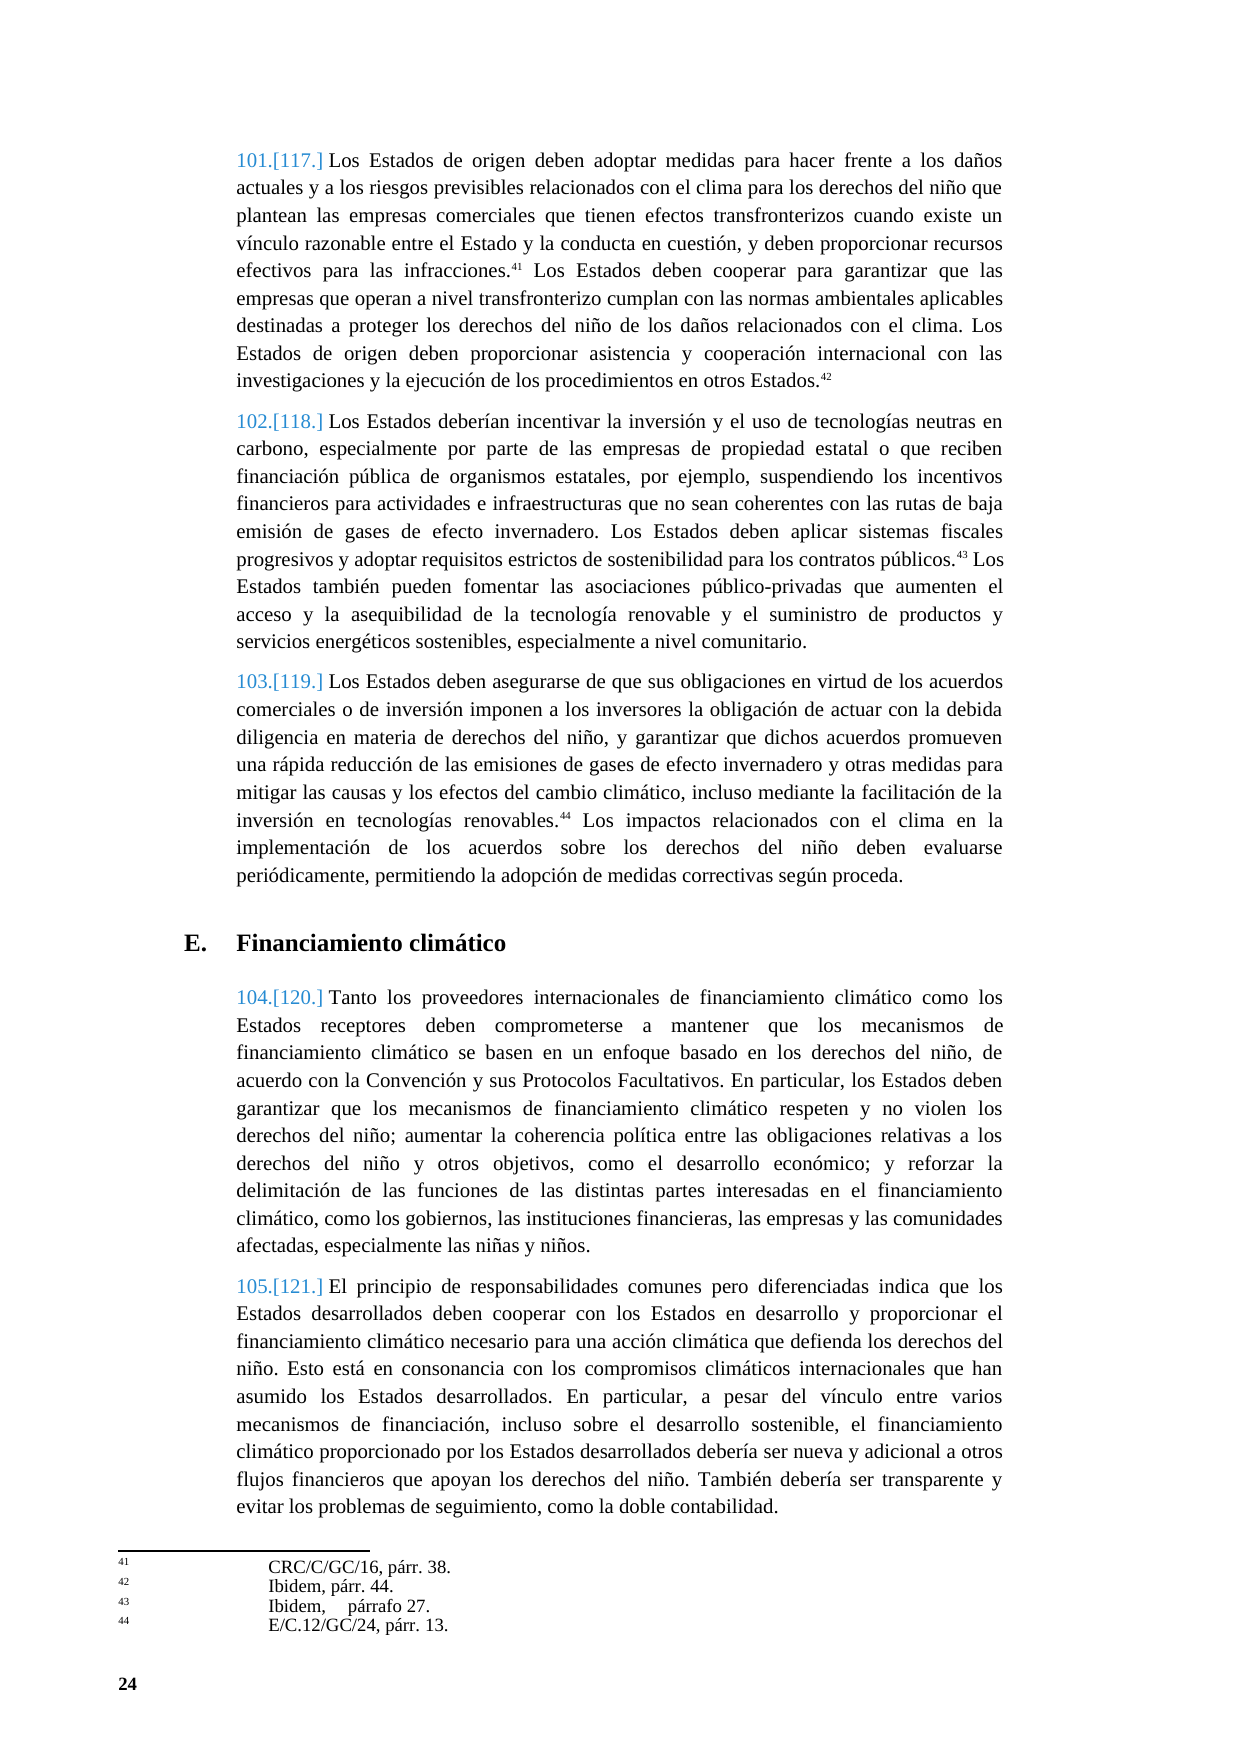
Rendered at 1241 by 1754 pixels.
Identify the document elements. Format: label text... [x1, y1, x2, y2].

list Los Estados de origen deben adoptar medidas para hacer frente a los daños actuales y a los riesgos previsibles relacionados con el clima para los derechos del niño que plantean las empresas comerciales que tienen efectos transfronterizos cuando existe un vínculo razonable entre el Estado y la conducta en cuestión, y deben proporcionar recursos efectivos para las infracciones. Los Estados deben cooperar para garantizar que las empresas que operan a nivel transfronterizo cumplan con las normas ambientales aplicables destinadas a proteger los derechos del niño de los daños relacionados con el clima. Los Estados de origen deben proporcionar asistencia y cooperación internacional con las investigaciones y la ejecución de los procedimientos en otros Estados. [236, 148, 1004, 392]
list Tanto los proveedores internacionales de financiamiento climático como los Estados receptores deben comprometerse a mantener que los mecanismos de financiamiento climático se basen en un enfoque basado en los derechos del niño, de acuerdo con la Convención y sus Protocolos Facultativos. En particular, los Estados deben garantizar que los mecanismos de financiamiento climático respeten y no violen los derechos del niño; aumentar la coherencia política entre las obligaciones relativas a los derechos del niño y otros objetivos, como el desarrollo económico; y reforzar la delimitación de las funciones de las distintas partes interesadas en el financiamiento climático, como los gobiernos, las instituciones financieras, las empresas y las comunidades afectadas, especialmente las niñas y niños. [236, 985, 1004, 1257]
text E. Financiamiento climático [118, 928, 1004, 957]
list Los Estados deberían incentivar la inversión y el uso de tecnologías neutras en carbono, especialmente por parte de las empresas de propiedad estatal o que reciben financiación pública de organismos estatales, por ejemplo, suspendiendo los incentivos financieros para actividades e infraestructuras que no sean coherentes con las rutas de baja emisión de gases de efecto invernadero. Los Estados deben aplicar sistemas fiscales progresivos y adoptar requisitos estrictos de sostenibilidad para los contratos públicos. Los Estados también pueden fomentar las asociaciones público-privadas que aumenten el acceso y la asequibilidad de la tecnología renovable y el suministro de productos y servicios energéticos sostenibles, especialmente a nivel comunitario. [236, 408, 1004, 653]
list Los Estados deben asegurarse de que sus obligaciones en virtud de los acuerdos comerciales o de inversión imponen a los inversores la obligación de actuar con la debida diligencia en materia de derechos del niño, y garantizar que dichos acuerdos promueven una rápida reducción de las emisiones de gases de efecto invernadero y otras medidas para mitigar las causas y los efectos del cambio climático, incluso mediante la facilitación de la inversión en tecnologías renovables. Los impactos relacionados con el clima en la implementación de los acuerdos sobre los derechos del niño deben evaluarse periódicamente, permitiendo la adopción de medidas correctivas según proceda. [236, 669, 1004, 887]
list El principio de responsabilidades comunes pero diferenciadas indica que los Estados desarrollados deben cooperar con los Estados en desarrollo y proporcionar el financiamiento climático necesario para una acción climática que defienda los derechos del niño. Esto está en consonancia con los compromisos climáticos internacionales que han asumido los Estados desarrollados. En particular, a pesar del vínculo entre varios mecanismos de financiación, incluso sobre el desarrollo sostenible, el financiamiento climático proporcionado por los Estados desarrollados debería ser nueva y adicional a otros flujos financieros que apoyan los derechos del niño. También debería ser transparente y evitar los problemas de seguimiento, como la doble contabilidad. [236, 1273, 1004, 1518]
